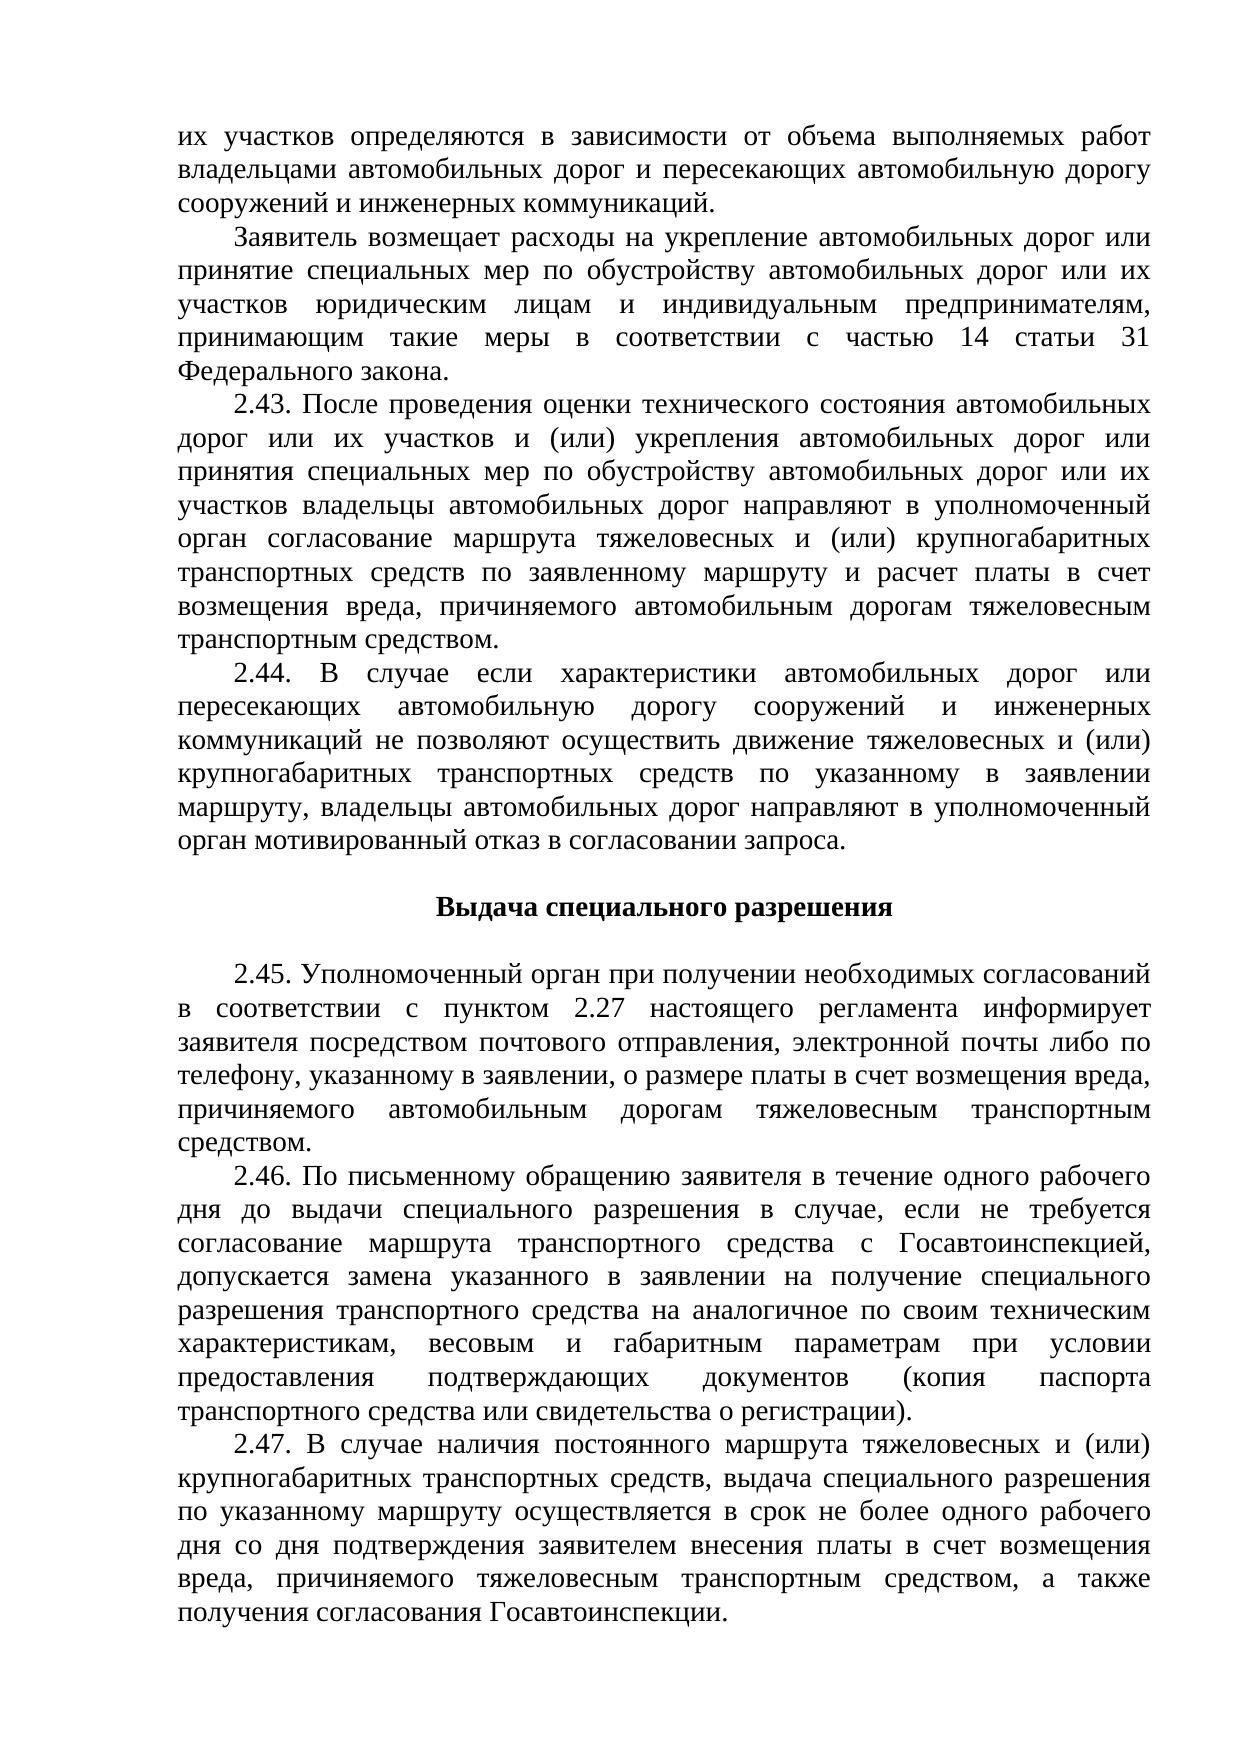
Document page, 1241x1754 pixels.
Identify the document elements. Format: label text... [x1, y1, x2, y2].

text Заявитель возмещает расходы на укрепление автомобильных дорог или принятие специальных мер по обустройству автомобильных дорог или их участков юридическим лицам и индивидуальным предпринимателям, принимающим такие меры в соответствии с частью 14 статьи 31 Федерального закона. [177, 219, 1152, 386]
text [177, 118, 1152, 219]
text 2.45. Уполномоченный орган при получении необходимых согласований в соответствии с пунктом 2.27 настоящего регламента информирует заявителя посредством почтового отправления, электронной почты либо по телефону, указанному в заявлении, о размере платы в счет возмещения вреда, причиняемого автомобильным дорогам тяжеловесным транспортным средством. [177, 957, 1152, 1158]
text 2.46. По письменному обращению заявителя в течение одного рабочего дня до выдачи специального разрешения в случае, если не требуется согласование маршрута транспортного средства с Госавтоинспекцией, допускается замена указанного в заявлении на получение специального разрешения транспортного средства на аналогичное по своим техническим характеристикам, весовым и габаритным параметрам при условии предоставления подтверждающих документов (копия паспорта транспортного средства или свидетельства о регистрации). [177, 1158, 1152, 1426]
text 2.47. В случае наличия постоянного маршрута тяжеловесных и (или) крупногабаритных транспортных средств, выдача специального разрешения по указанному маршруту осуществляется в срок не более одного рабочего дня со дня подтверждения заявителем внесения платы в счет возмещения вреда, причиняемого тяжеловесным транспортным средством, а также получения согласования Госавтоинспекции. [177, 1426, 1152, 1627]
title Выдача специального разрешения [177, 889, 1152, 923]
text 2.43. После проведения оценки технического состояния автомобильных дорог или их участков и (или) укрепления автомобильных дорог или принятия специальных мер по обустройству автомобильных дорог или их участков владельцы автомобильных дорог направляют в уполномоченный орган согласование маршрута тяжеловесных и (или) крупногабаритных транспортных средств по заявленному маршруту и расчет платы в счет возмещения вреда, причиняемого автомобильным дорогам тяжеловесным транспортным средством. [177, 386, 1152, 655]
text 2.44. В случае если характеристики автомобильных дорог или пересекающих автомобильную дорогу сооружений и инженерных коммуникаций не позволяют осуществить движение тяжеловесных и (или) крупногабаритных транспортных средств по указанному в заявлении маршруту, владельцы автомобильных дорог направляют в уполномоченный орган мотивированный отказ в согласовании запроса. [177, 655, 1152, 856]
